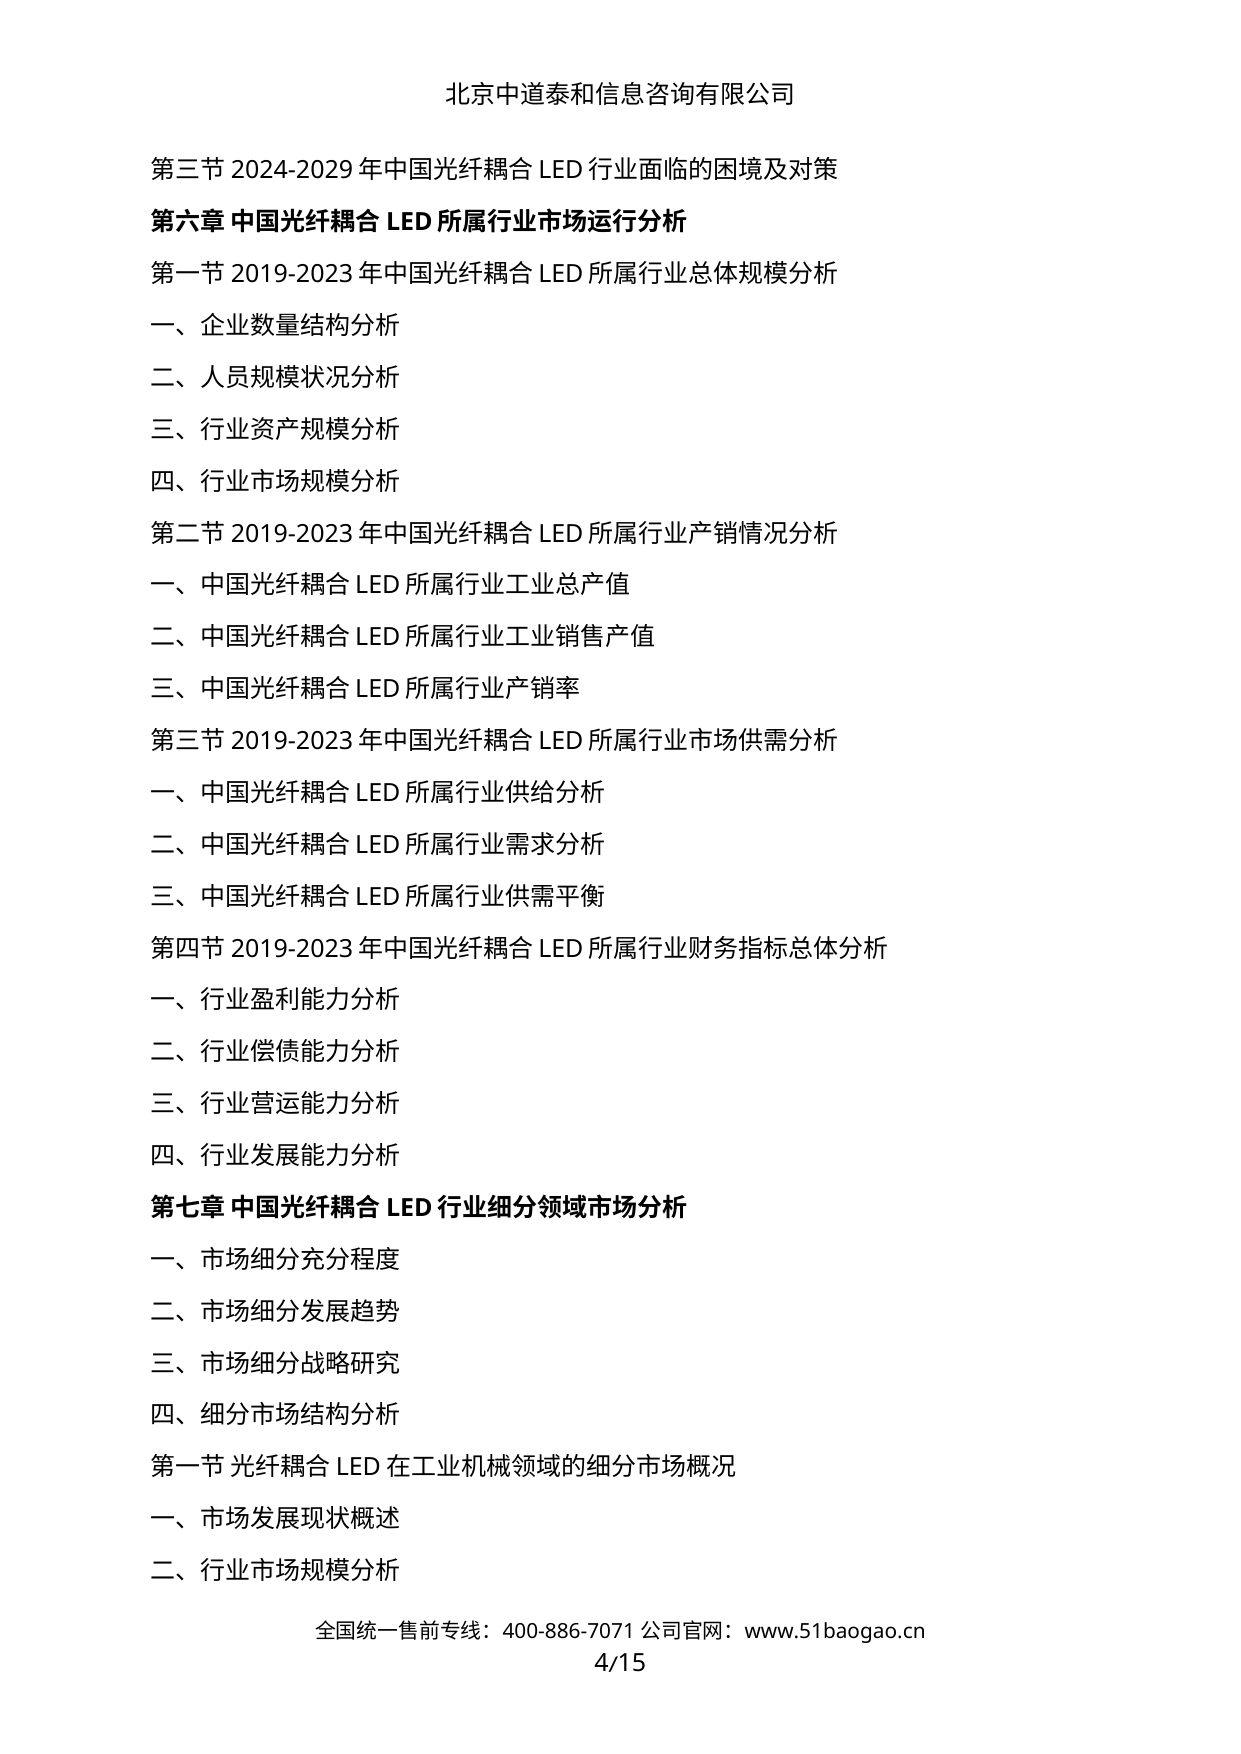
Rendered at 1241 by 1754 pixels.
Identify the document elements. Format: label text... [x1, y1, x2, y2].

text 二、人员规模状况分析 [150, 357, 1090, 394]
text 第一节 光纤耦合LED在工业机械领域的细分市场概况 [150, 1447, 1090, 1483]
text 三、中国光纤耦合LED所属行业产销率 [150, 669, 1090, 705]
text 一、企业数量结构分析 [150, 306, 1090, 342]
text 二、中国光纤耦合LED所属行业工业销售产值 [150, 617, 1090, 653]
text 二、行业市场规模分析 [150, 1551, 1090, 1587]
text 第一节 2019-2023年中国光纤耦合LED所属行业总体规模分析 [150, 254, 1090, 290]
text 四、行业发展能力分析 [150, 1136, 1090, 1172]
text 四、行业市场规模分析 [150, 461, 1090, 497]
text 一、中国光纤耦合LED所属行业供给分析 [150, 772, 1090, 809]
text 第六章 中国光纤耦合LED所属行业市场运行分析 [150, 202, 1090, 238]
text 第三节 2019-2023年中国光纤耦合LED所属行业市场供需分析 [150, 721, 1090, 757]
text 三、行业营运能力分析 [150, 1084, 1090, 1120]
text 一、市场发展现状概述 [150, 1499, 1090, 1535]
text 三、行业资产规模分析 [150, 409, 1090, 446]
text 第四节 2019-2023年中国光纤耦合LED所属行业财务指标总体分析 [150, 928, 1090, 964]
text 三、市场细分战略研究 [150, 1343, 1090, 1379]
text 四、细分市场结构分析 [150, 1395, 1090, 1431]
text 第七章 中国光纤耦合LED行业细分领域市场分析 [150, 1187, 1090, 1224]
text 一、行业盈利能力分析 [150, 980, 1090, 1016]
text 二、行业偿债能力分析 [150, 1032, 1090, 1068]
text 第二节 2019-2023年中国光纤耦合LED所属行业产销情况分析 [150, 513, 1090, 549]
text 第三节 2024-2029年中国光纤耦合LED行业面临的困境及对策 [150, 150, 1090, 186]
text 三、中国光纤耦合LED所属行业供需平衡 [150, 876, 1090, 912]
text 二、中国光纤耦合LED所属行业需求分析 [150, 824, 1090, 861]
text 一、中国光纤耦合LED所属行业工业总产值 [150, 565, 1090, 601]
text 二、市场细分发展趋势 [150, 1291, 1090, 1327]
text 一、市场细分充分程度 [150, 1239, 1090, 1276]
